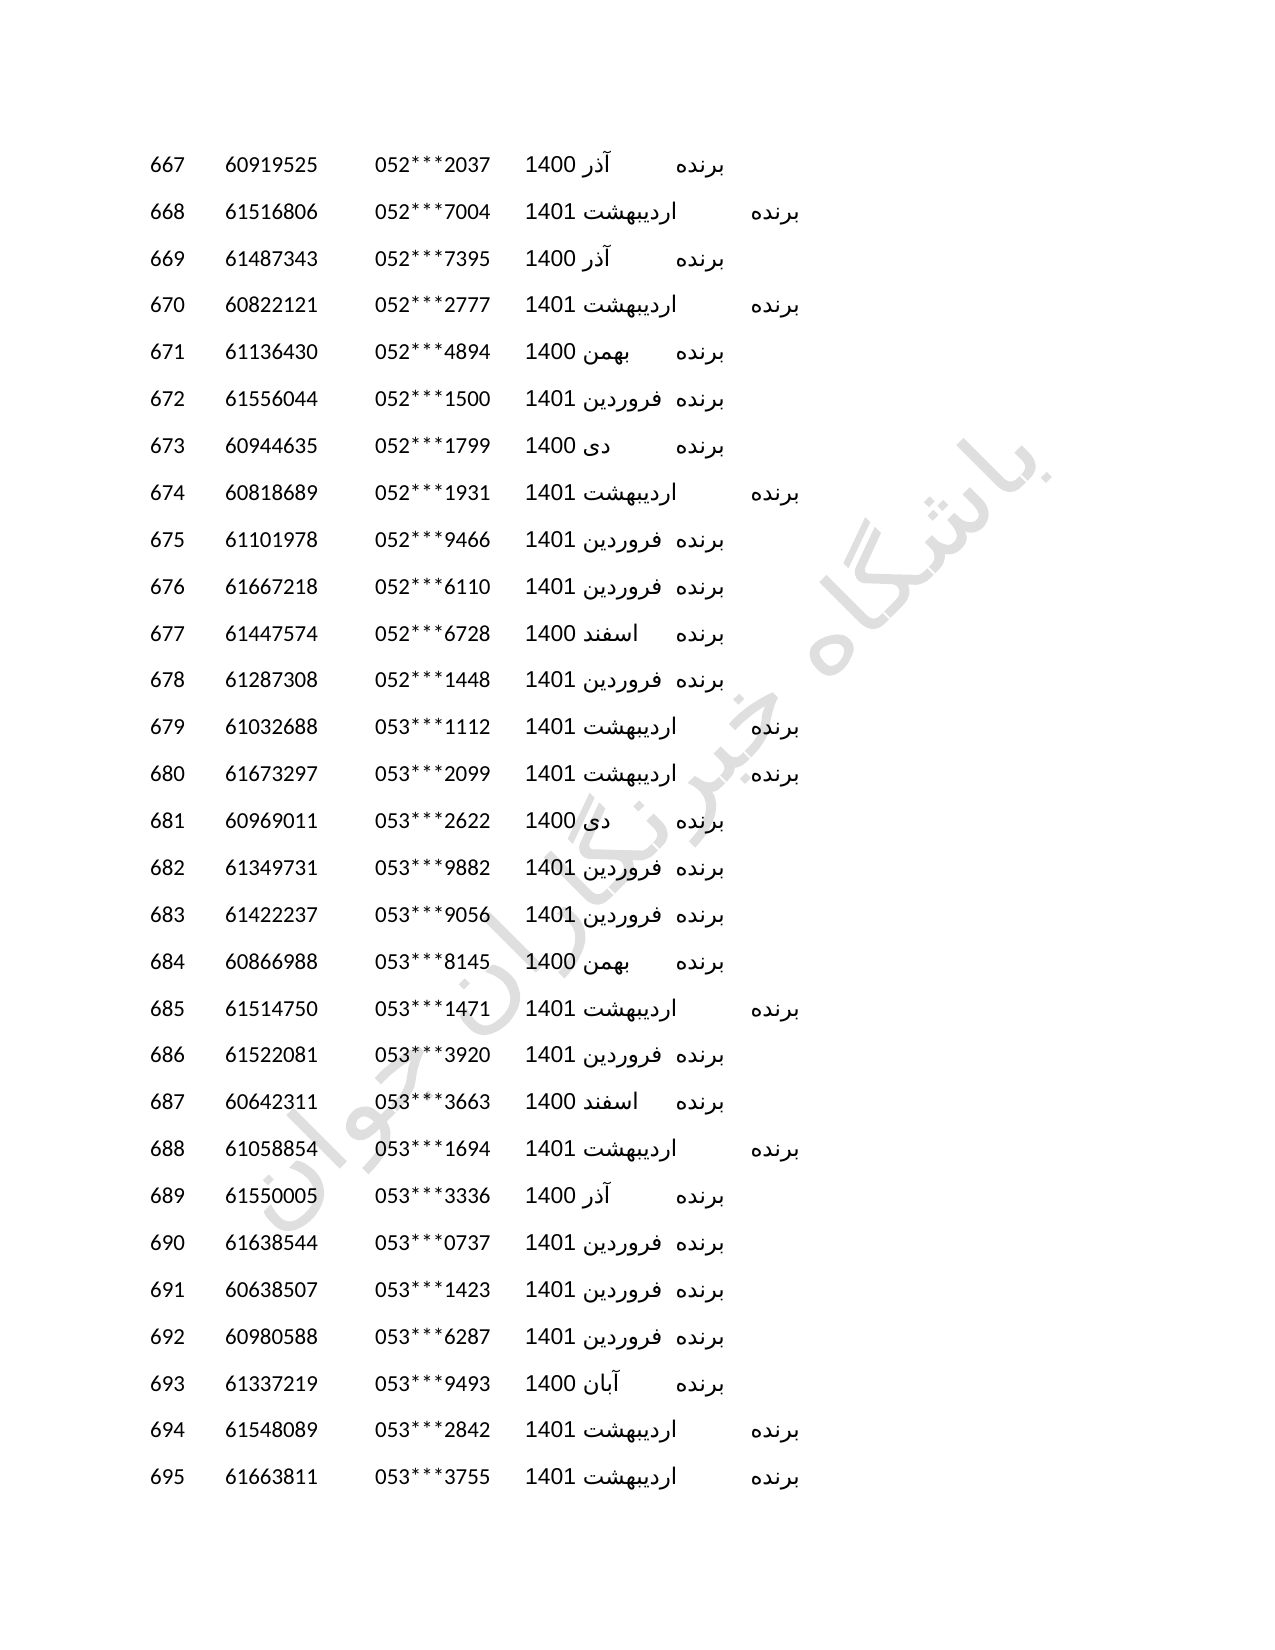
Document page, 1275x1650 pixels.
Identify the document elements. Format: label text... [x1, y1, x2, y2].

text 687 60642311 053***3663 اسفند 1400 برنده [150, 1087, 1125, 1116]
text 680 61673297 053***2099 اردیبهشت 1401 برنده [150, 759, 1125, 787]
text 684 60866988 053***8145 بهمن 1400 برنده [150, 947, 1125, 975]
text 693 61337219 053***9493 آبان 1400 برنده [150, 1369, 1125, 1397]
text 690 61638544 053***0737 فروردین 1401 برنده [150, 1228, 1125, 1256]
text 689 61550005 053***3336 آذر 1400 برنده [150, 1181, 1125, 1209]
text 670 60822121 052***2777 اردیبهشت 1401 برنده [150, 291, 1125, 319]
text 675 61101978 052***9466 فروردین 1401 برنده [150, 525, 1125, 553]
text 667 60919525 052***2037 آذر 1400 برنده [150, 150, 1125, 178]
text 672 61556044 052***1500 فروردین 1401 برنده [150, 384, 1125, 412]
text 695 61663811 053***3755 اردیبهشت 1401 برنده [150, 1462, 1125, 1491]
text 676 61667218 052***6110 فروردین 1401 برنده [150, 572, 1125, 600]
text 685 61514750 053***1471 اردیبهشت 1401 برنده [150, 994, 1125, 1022]
text 683 61422237 053***9056 فروردین 1401 برنده [150, 900, 1125, 928]
text 674 60818689 052***1931 اردیبهشت 1401 برنده [150, 478, 1125, 506]
text 673 60944635 052***1799 دی 1400 برنده [150, 431, 1125, 459]
text 692 60980588 053***6287 فروردین 1401 برنده [150, 1322, 1125, 1350]
text 691 60638507 053***1423 فروردین 1401 برنده [150, 1275, 1125, 1303]
text 694 61548089 053***2842 اردیبهشت 1401 برنده [150, 1416, 1125, 1444]
text 668 61516806 052***7004 اردیبهشت 1401 برنده [150, 197, 1125, 225]
text 679 61032688 053***1112 اردیبهشت 1401 برنده [150, 712, 1125, 741]
text 686 61522081 053***3920 فروردین 1401 برنده [150, 1041, 1125, 1069]
text 669 61487343 052***7395 آذر 1400 برنده [150, 244, 1125, 272]
text 671 61136430 052***4894 بهمن 1400 برنده [150, 337, 1125, 366]
text 678 61287308 052***1448 فروردین 1401 برنده [150, 666, 1125, 694]
text 677 61447574 052***6728 اسفند 1400 برنده [150, 619, 1125, 647]
text 681 60969011 053***2622 دی 1400 برنده [150, 806, 1125, 834]
text 682 61349731 053***9882 فروردین 1401 برنده [150, 853, 1125, 881]
text 688 61058854 053***1694 اردیبهشت 1401 برنده [150, 1134, 1125, 1162]
